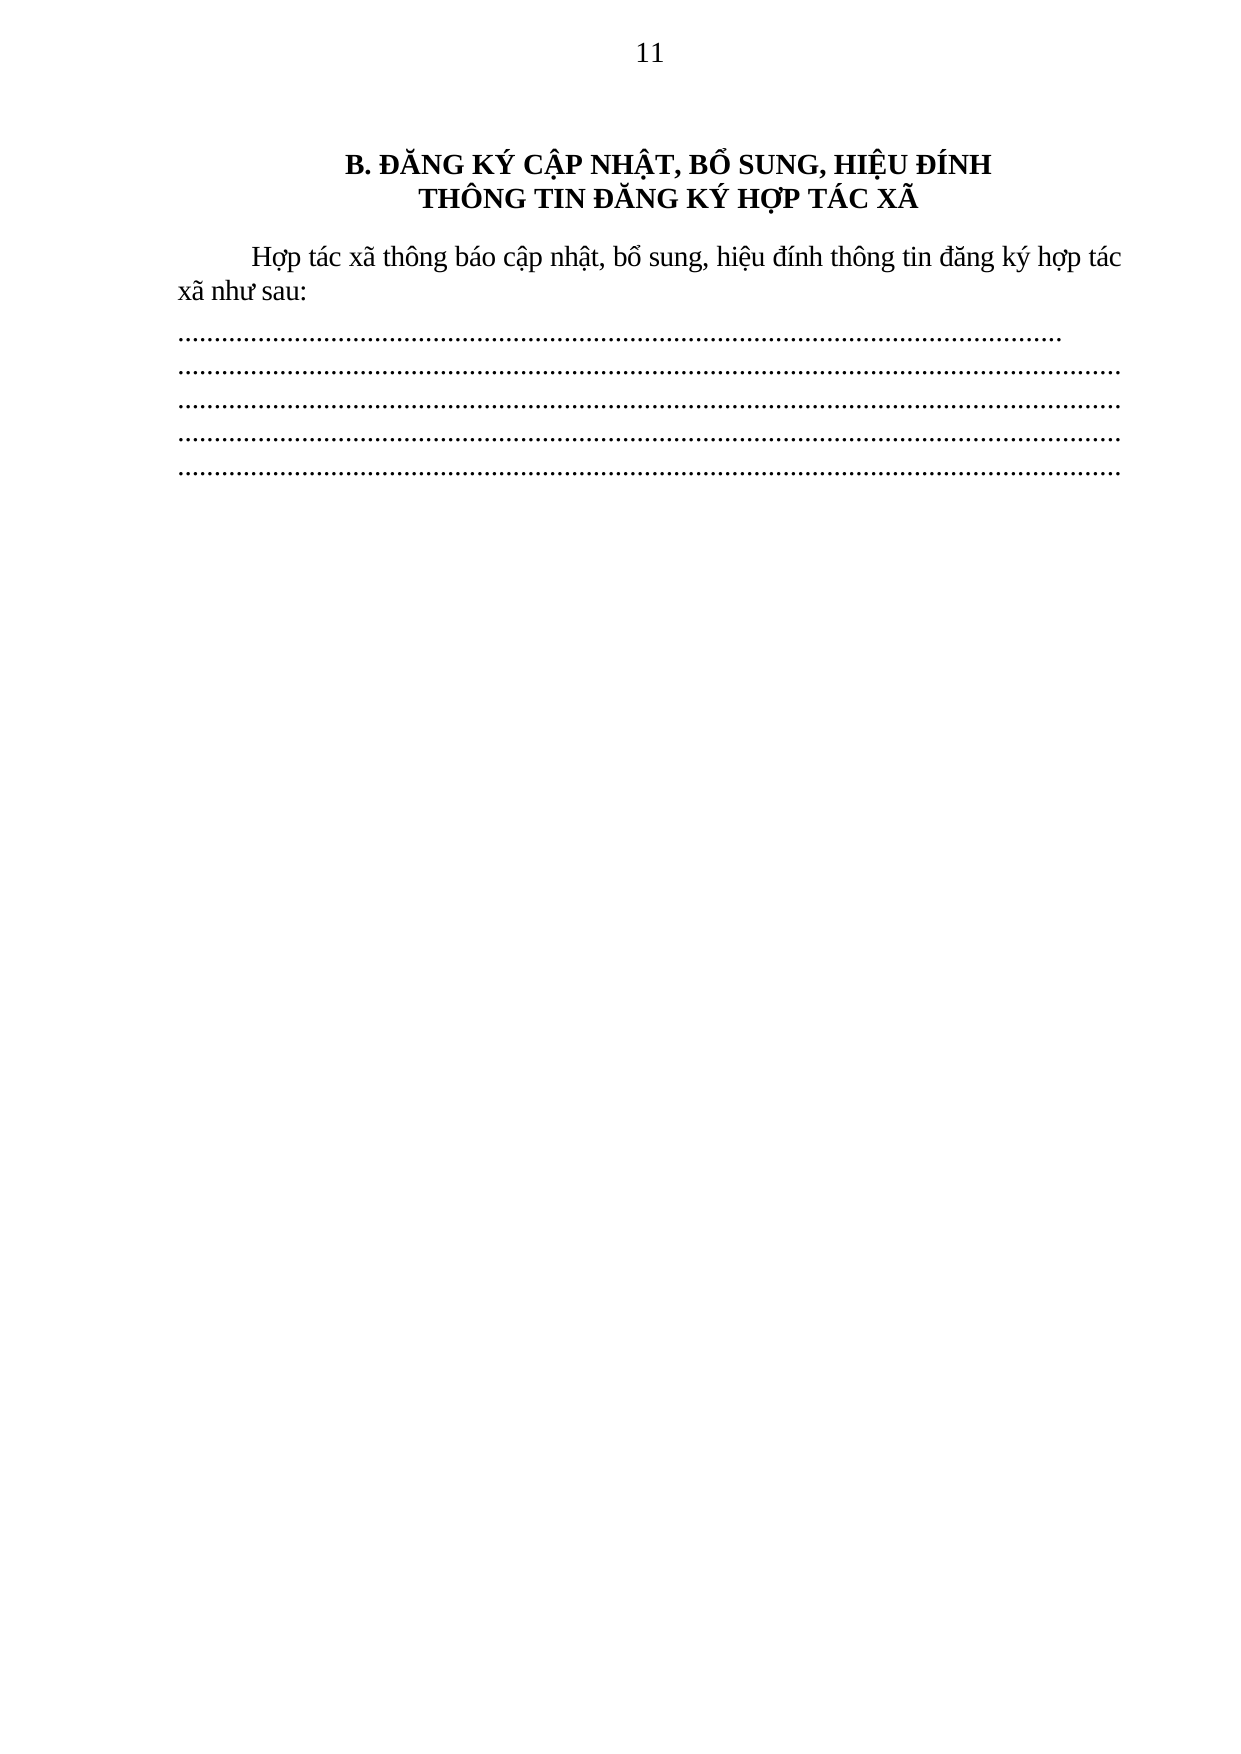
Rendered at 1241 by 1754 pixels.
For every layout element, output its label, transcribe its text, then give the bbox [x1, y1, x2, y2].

text THÔNG TIN ĐĂNG KÝ HỢP TÁC XÃ [215, 181, 1122, 214]
text Hợp tác xã thông báo cập nhật, bổ sung, hiệu đính thông tin đăng ký hợp tác xã như sau: [177, 239, 1122, 307]
list ĐĂNG KÝ CẬP NHẬT, BỔ SUNG, HIỆU ĐÍNH [215, 147, 1122, 181]
